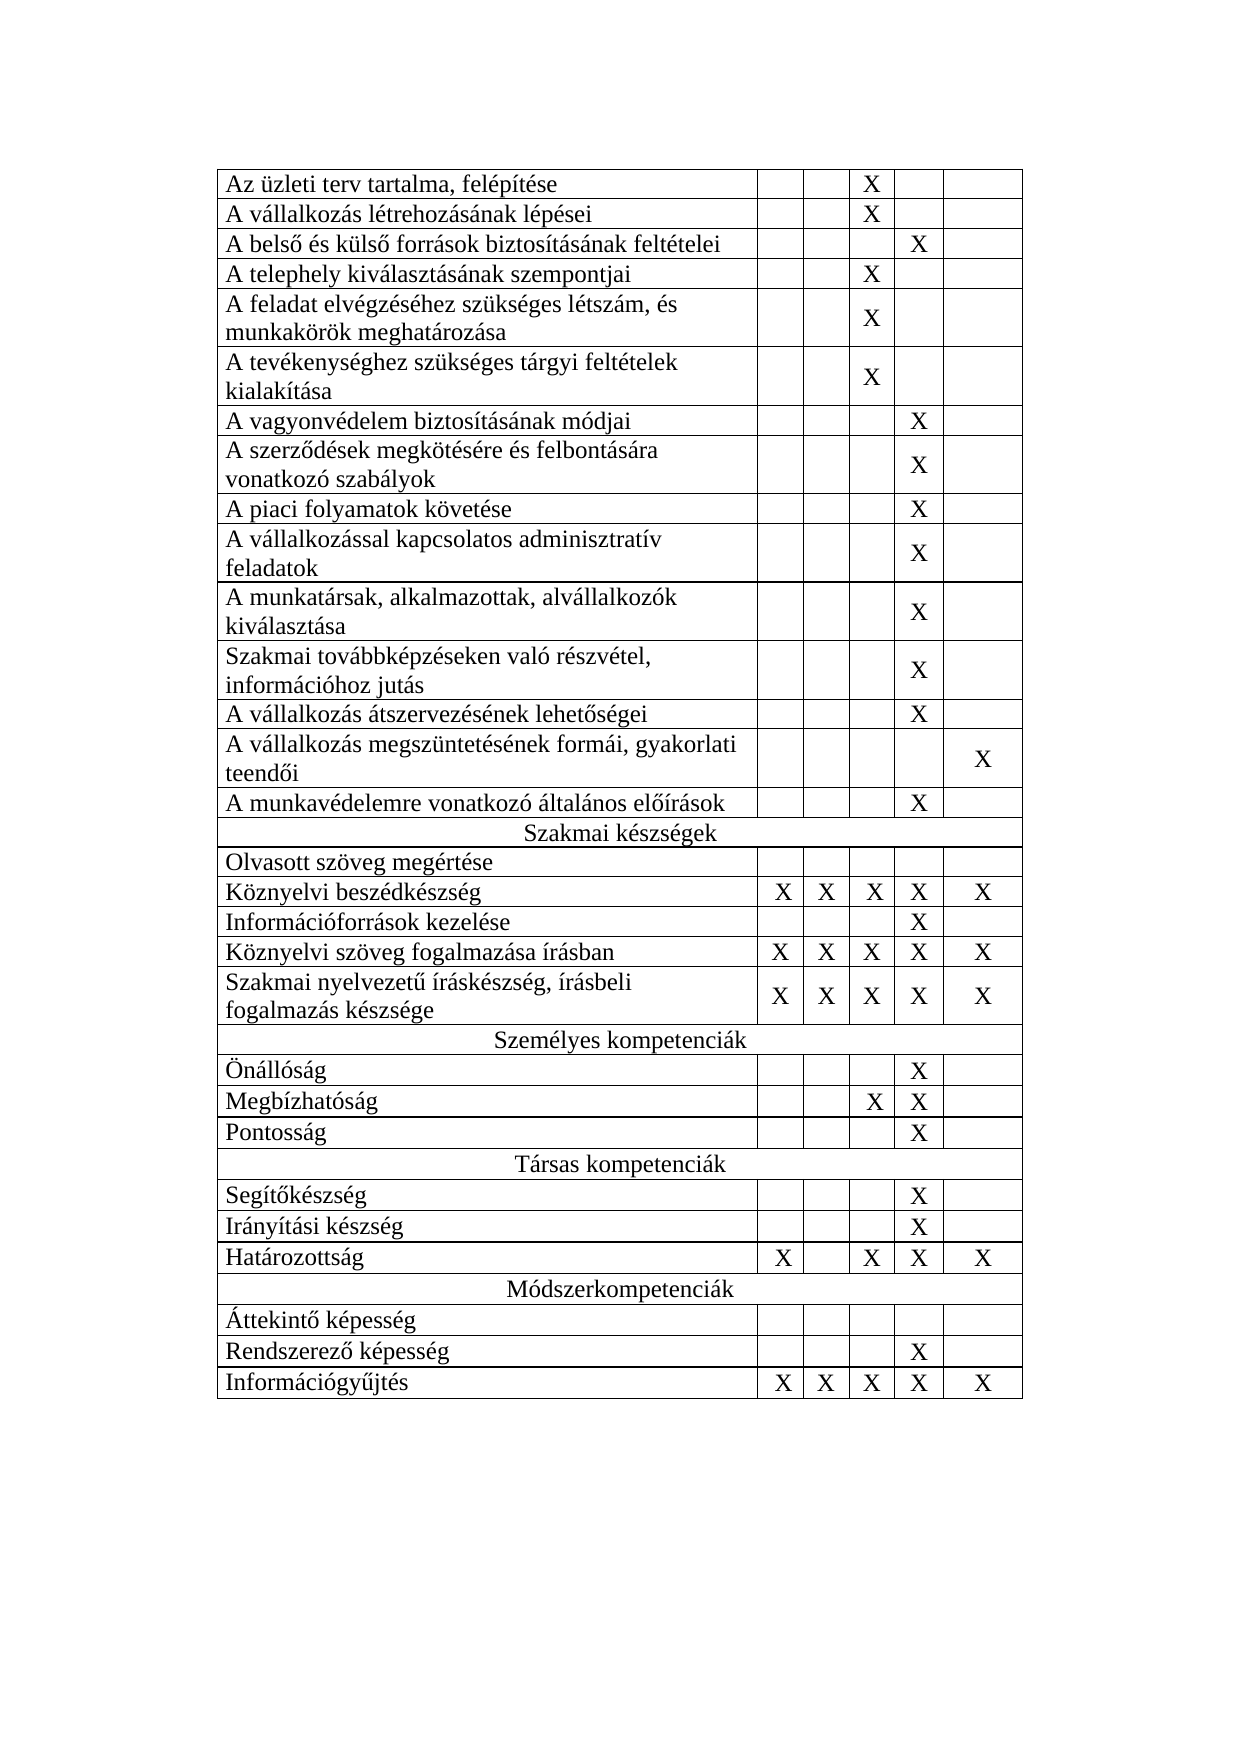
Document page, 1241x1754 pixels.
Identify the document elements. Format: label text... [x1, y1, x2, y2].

table_cell X [804, 967, 849, 1024]
table_cell X [804, 1368, 849, 1398]
table_cell X [804, 877, 849, 906]
table_cell [850, 729, 894, 787]
table_cell [850, 436, 894, 493]
table_cell [944, 436, 1022, 493]
table_cell [944, 1305, 1022, 1335]
table_cell [758, 700, 803, 728]
table_cell Módszerkompetenciák [218, 1274, 1022, 1304]
table_cell [944, 1211, 1022, 1241]
table_cell X [758, 1368, 803, 1398]
table_cell [804, 788, 849, 817]
table_cell [850, 1305, 894, 1335]
table_cell [944, 583, 1022, 640]
table_cell [758, 436, 803, 493]
table_cell [944, 907, 1022, 936]
table_cell X [895, 494, 943, 523]
table_cell A munkavédelemre vonatkozó általános előírások [218, 788, 757, 817]
table_cell X [895, 406, 943, 434]
table_cell X [944, 937, 1022, 966]
table_cell [850, 700, 894, 728]
table_cell [758, 229, 803, 258]
table_cell Információgyűjtés [218, 1368, 757, 1398]
table_cell [895, 289, 943, 346]
table_cell [804, 347, 849, 405]
table_cell X [895, 1180, 943, 1210]
table_cell [850, 406, 894, 434]
table_cell [850, 788, 894, 817]
table_cell Megbízhatóság [218, 1086, 757, 1116]
table_cell Irányítási készség [218, 1211, 757, 1241]
table_cell [944, 1118, 1022, 1148]
table_cell [758, 848, 803, 876]
table_cell A piaci folyamatok követése [218, 494, 757, 523]
table_cell A munkatársak, alkalmazottak, alvállalkozók kiválasztása [218, 583, 757, 640]
table_cell [850, 229, 894, 258]
table_cell [758, 494, 803, 523]
table_cell X [804, 937, 849, 966]
table_cell A szerződések megkötésére és felbontására vonatkozó szabályok [218, 436, 757, 493]
table_cell [758, 1118, 803, 1148]
table_cell A tevékenységhez szükséges tárgyi feltételek kialakítása [218, 347, 757, 405]
table_cell A vállalkozás megszüntetésének formái, gyakorlati teendői [218, 729, 757, 787]
table_cell [944, 406, 1022, 434]
table_cell [944, 641, 1022, 698]
table_cell Segítőkészség [218, 1180, 757, 1210]
table_cell Szakmai készségek [218, 818, 1022, 846]
table_cell X [895, 1368, 943, 1398]
table_cell [944, 347, 1022, 405]
table_cell [850, 1118, 894, 1148]
table_cell [850, 907, 894, 936]
table_cell A vállalkozás létrehozásának lépései [218, 199, 757, 228]
table_cell [850, 494, 894, 523]
table_cell [804, 1118, 849, 1148]
table_cell [804, 583, 849, 640]
table_cell X [895, 1243, 943, 1273]
table_cell A feladat elvégzéséhez szükséges létszám, és munkakörök meghatározása [218, 289, 757, 346]
table_cell [758, 729, 803, 787]
table_cell Határozottság [218, 1243, 757, 1273]
table_cell [758, 1305, 803, 1335]
table_cell [758, 524, 803, 581]
table_cell X [895, 229, 943, 258]
table_cell X [758, 1243, 803, 1273]
table_cell [758, 788, 803, 817]
table_cell [944, 1055, 1022, 1085]
table_cell X [850, 1368, 894, 1398]
table_cell [944, 524, 1022, 581]
table_cell [804, 1086, 849, 1116]
table_cell X [895, 1336, 943, 1366]
table_cell [895, 347, 943, 405]
table_cell [944, 1336, 1022, 1366]
table_cell [944, 1180, 1022, 1210]
table_cell [895, 170, 943, 198]
table_cell [758, 406, 803, 434]
table_cell [804, 170, 849, 198]
table_cell [895, 848, 943, 876]
table_cell Szakmai nyelvezetű íráskészség, írásbeli fogalmazás készsége [218, 967, 757, 1024]
table_cell [850, 1211, 894, 1241]
table_cell X [758, 877, 803, 906]
table_cell X [895, 1211, 943, 1241]
table_cell A vállalkozással kapcsolatos adminisztratív feladatok [218, 524, 757, 581]
table_cell Szakmai továbbképzéseken való részvétel, információhoz jutás [218, 641, 757, 698]
table_cell X [758, 937, 803, 966]
table_cell [944, 848, 1022, 876]
table_cell X [758, 967, 803, 1024]
table_cell Pontosság [218, 1118, 757, 1148]
table_cell [850, 641, 894, 698]
table_cell X [850, 1086, 894, 1116]
table_cell [850, 524, 894, 581]
table_cell [850, 1336, 894, 1366]
table_cell X [895, 967, 943, 1024]
table_cell [804, 700, 849, 728]
table_cell [758, 1086, 803, 1116]
table_cell [944, 788, 1022, 817]
table_cell [804, 1243, 849, 1273]
table_cell X [895, 1086, 943, 1116]
table_cell X [944, 1368, 1022, 1398]
table_cell X [850, 170, 894, 198]
table_cell [850, 1180, 894, 1210]
table_cell X [850, 289, 894, 346]
table_cell [758, 583, 803, 640]
table_cell [758, 1055, 803, 1085]
table_cell [944, 259, 1022, 288]
table_cell X [895, 436, 943, 493]
table_cell X [895, 877, 943, 906]
table_cell [804, 199, 849, 228]
table_cell X [850, 877, 894, 906]
table_cell Köznyelvi beszédkészség [218, 877, 757, 906]
table_cell [804, 848, 849, 876]
table_cell [850, 583, 894, 640]
table_cell [895, 1305, 943, 1335]
table_cell [804, 494, 849, 523]
table_cell [850, 1055, 894, 1085]
table_cell [804, 259, 849, 288]
table_cell [758, 907, 803, 936]
table_cell [804, 406, 849, 434]
table_cell [758, 199, 803, 228]
table_cell Rendszerező képesség [218, 1336, 757, 1366]
table_cell [804, 1180, 849, 1210]
table_cell Információforrások kezelése [218, 907, 757, 936]
table_cell [758, 170, 803, 198]
table_cell X [895, 907, 943, 936]
table_cell [758, 347, 803, 405]
table_cell [804, 436, 849, 493]
table_cell X [895, 1118, 943, 1148]
table_cell [758, 1211, 803, 1241]
table_cell [944, 170, 1022, 198]
table_cell X [850, 347, 894, 405]
table_cell Társas kompetenciák [218, 1149, 1022, 1179]
table_cell Áttekintő képesség [218, 1305, 757, 1335]
table_cell [804, 641, 849, 698]
table_cell A belső és külső források biztosításának feltételei [218, 229, 757, 258]
table_cell [944, 289, 1022, 346]
table_cell [895, 729, 943, 787]
table_cell [944, 229, 1022, 258]
table_cell A vagyonvédelem biztosításának módjai [218, 406, 757, 434]
table_cell [804, 289, 849, 346]
table_cell Köznyelvi szöveg fogalmazása írásban [218, 937, 757, 966]
table_cell X [944, 1243, 1022, 1273]
table_cell X [895, 641, 943, 698]
table_cell X [850, 259, 894, 288]
table_cell A telephely kiválasztásának szempontjai [218, 259, 757, 288]
table_cell X [944, 967, 1022, 1024]
table_cell X [895, 937, 943, 966]
table_cell [804, 729, 849, 787]
table_cell [804, 1055, 849, 1085]
table_cell Személyes kompetenciák [218, 1025, 1022, 1054]
table_cell [944, 494, 1022, 523]
table_cell [895, 199, 943, 228]
table_cell [758, 259, 803, 288]
table_cell [944, 1086, 1022, 1116]
table_cell [895, 259, 943, 288]
table_cell X [850, 967, 894, 1024]
table_cell X [895, 700, 943, 728]
table_cell X [895, 788, 943, 817]
table_cell X [850, 1243, 894, 1273]
table_cell [804, 907, 849, 936]
table_cell [758, 289, 803, 346]
table_cell X [944, 729, 1022, 787]
table_cell X [895, 1055, 943, 1085]
table_cell [944, 700, 1022, 728]
table_cell [804, 1211, 849, 1241]
table_cell [758, 641, 803, 698]
table_cell [758, 1180, 803, 1210]
table_cell [804, 524, 849, 581]
table_cell [944, 199, 1022, 228]
table_cell A vállalkozás átszervezésének lehetőségei [218, 700, 757, 728]
table_cell Olvasott szöveg megértése [218, 848, 757, 876]
table_cell Önállóság [218, 1055, 757, 1085]
table_cell Az üzleti terv tartalma, felépítése [218, 170, 757, 198]
table_cell [758, 1336, 803, 1366]
table_cell X [944, 877, 1022, 906]
table_cell [804, 1305, 849, 1335]
table_cell X [895, 524, 943, 581]
table_cell [804, 1336, 849, 1366]
table_cell X [850, 937, 894, 966]
table_cell [804, 229, 849, 258]
table_cell X [895, 583, 943, 640]
table_cell X [850, 199, 894, 228]
table_cell [850, 848, 894, 876]
